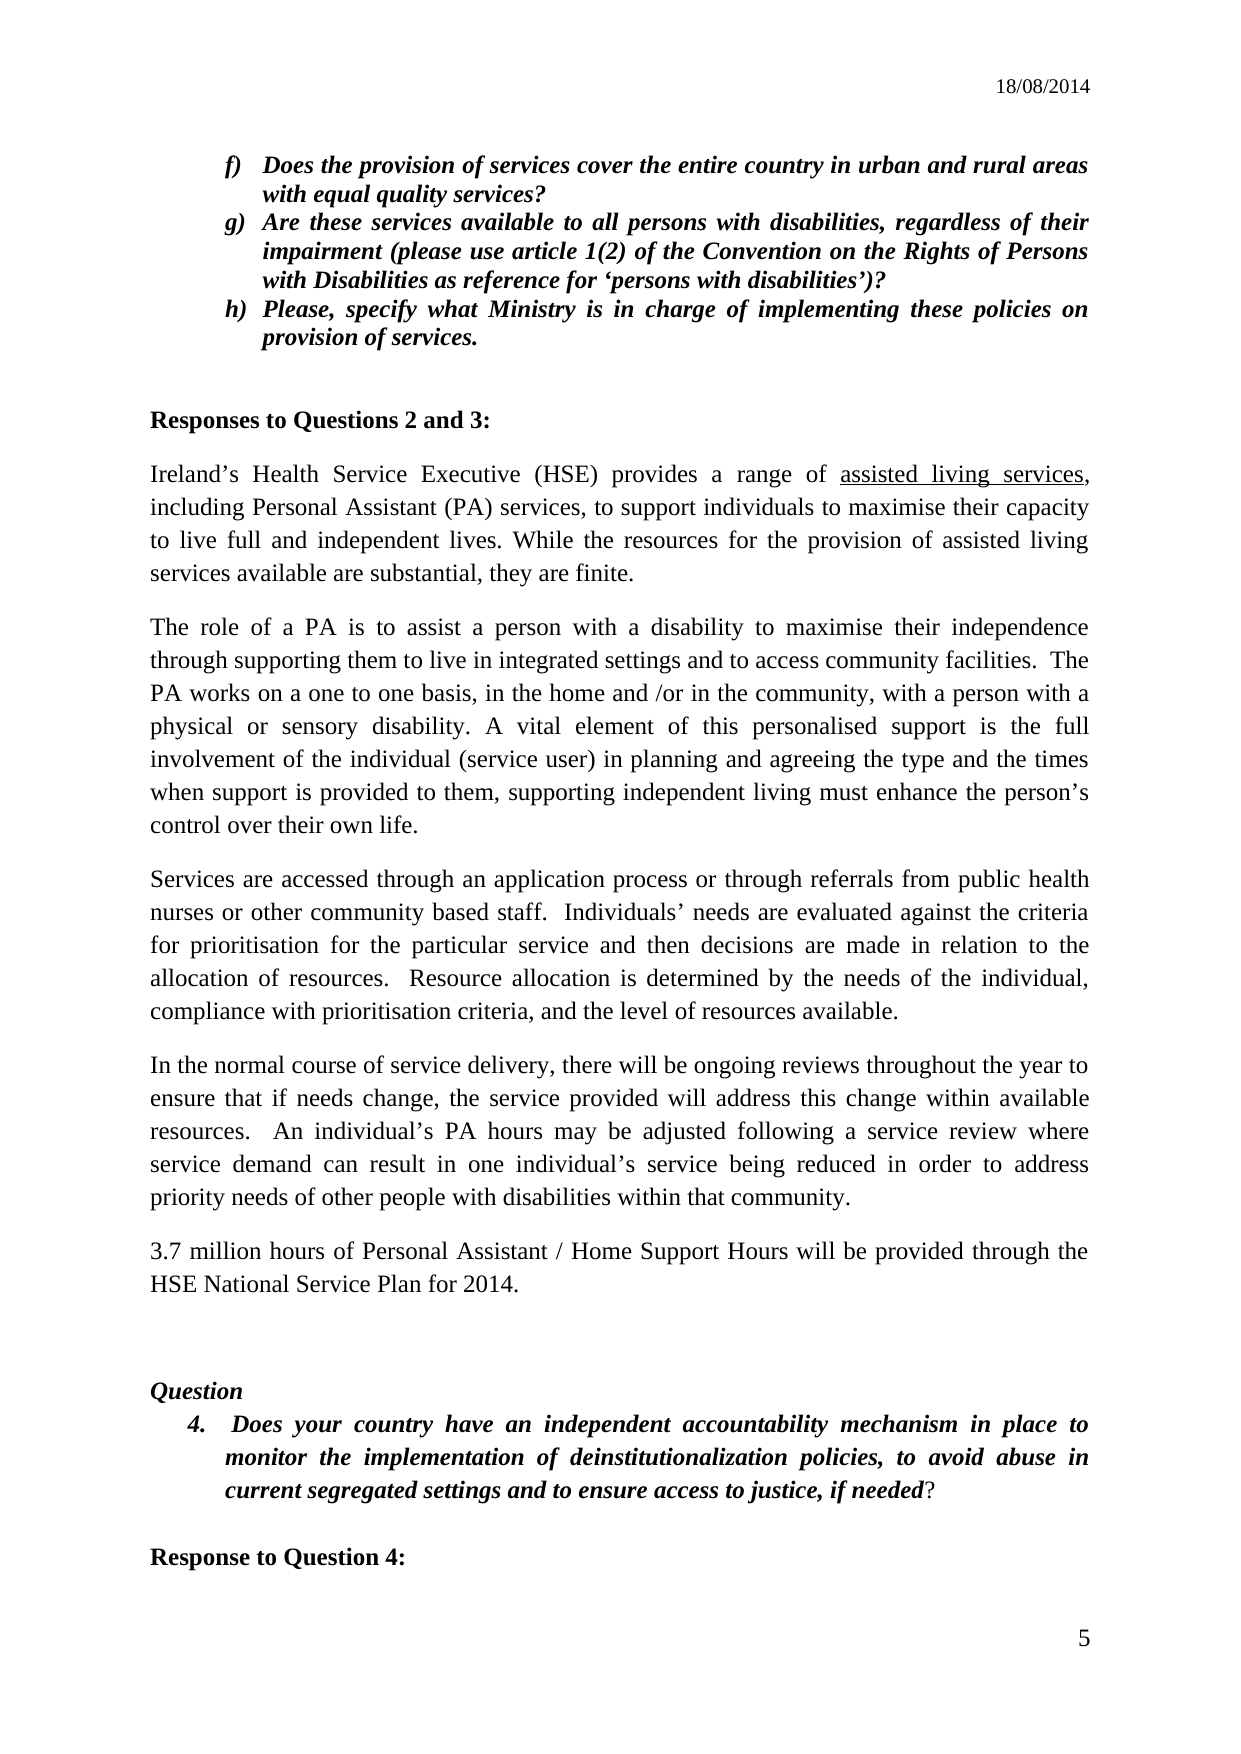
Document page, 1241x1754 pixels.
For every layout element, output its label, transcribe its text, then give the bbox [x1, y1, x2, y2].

text Response to Question 4: [150, 1542, 1090, 1570]
text Services are accessed through an application process or through referrals from public health nurses or other community based staff. Individuals’ needs are evaluated against the criteria for prioritisation for the particular service and then decisions are made in relation to the allocation of resources. Resource allocation is determined by the needs of the individual, compliance with prioritisation criteria, and the level of resources available. [150, 864, 1090, 1025]
list Are these services available to all persons with disabilities, regardless of their impairment (please use article 1(2) of the Convention on the Rights of Persons with Disabilities as reference for ‘persons with disabilities’)? [225, 207, 1090, 294]
list Does the provision of services cover the entire country in urban and rural areas with equal quality services? [225, 150, 1090, 207]
list Please, specify what Ministry is in charge of implementing these policies on provision of services. [225, 294, 1090, 351]
list Does your country have an independent accountability mechanism in place to monitor the implementation of deinstitutionalization policies, to avoid abuse in current segregated settings and to ensure access to justice, if needed? [187, 1409, 1090, 1504]
text Responses to Questions 2 and 3: [150, 405, 1090, 434]
text Ireland’s Health Service Executive (HSE) provides a range of assisted living services, including Personal Assistant (PA) services, to support individuals to maximise their capacity to live full and independent lives. While the resources for the provision of assisted living services available are substantial, they are finite. [150, 459, 1090, 587]
text Question [150, 1376, 1090, 1405]
text 3.7 million hours of Personal Assistant / Home Support Hours will be provided through the HSE National Service Plan for 2014. [150, 1236, 1090, 1297]
text The role of a PA is to assist a person with a disability to maximise their independence through supporting them to live in integrated settings and to access community facilities. The PA works on a one to one basis, in the home and /or in the community, with a person with a physical or sensory disability. A vital element of this personalised support is the full involvement of the individual (service user) in planning and agreeing the type and the times when support is provided to them, supporting independent living must enhance the person’s control over their own life. [150, 612, 1090, 839]
text In the normal course of service delivery, there will be ongoing reviews throughout the year to ensure that if needs change, the service provided will address this change within available resources. An individual’s PA hours may be adjusted following a service review where service demand can result in one individual’s service being reduced in order to address priority needs of other people with disabilities within that community. [150, 1050, 1090, 1211]
